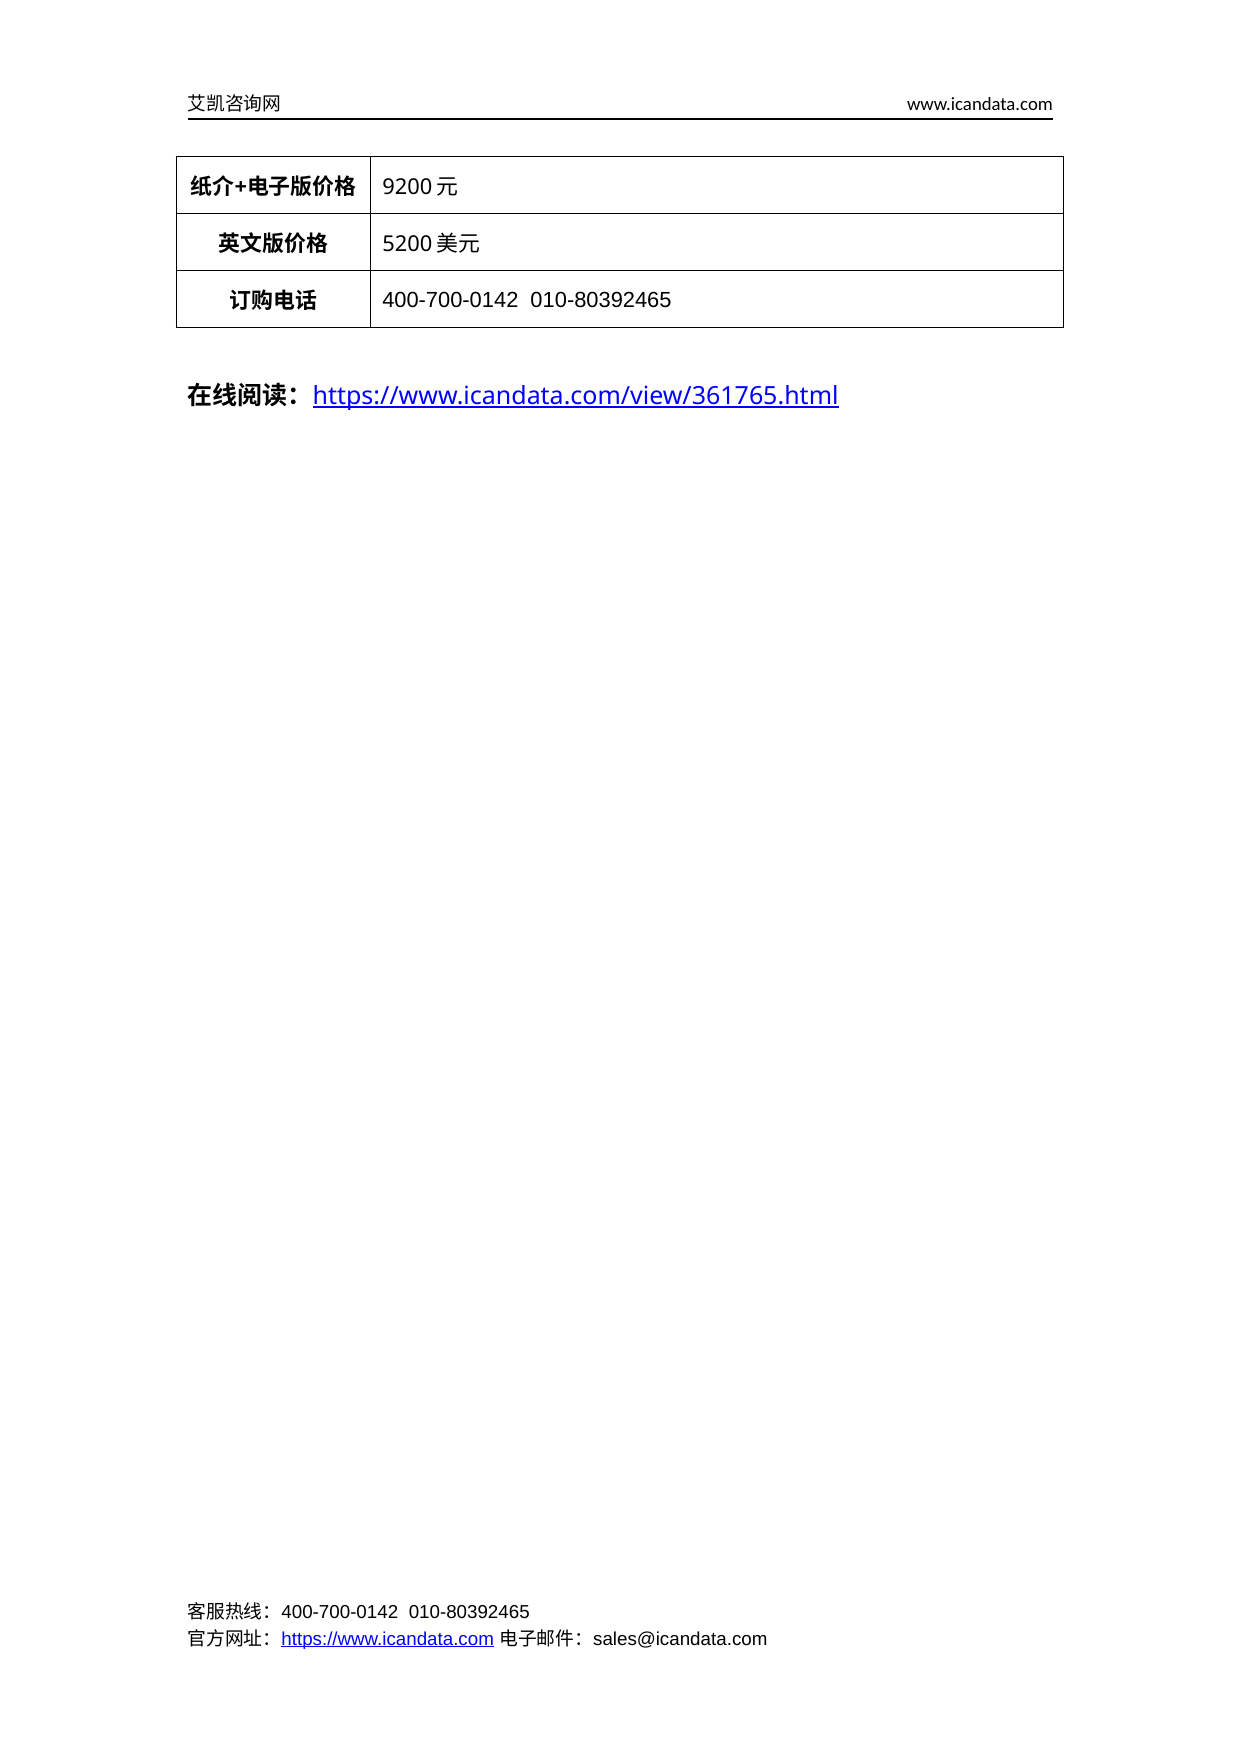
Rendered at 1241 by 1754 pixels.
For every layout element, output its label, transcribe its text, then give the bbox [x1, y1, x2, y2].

table_cell 5200美元 [371, 214, 1063, 270]
text 在线阅读：https://www.icandata.com/view/361765.html [187, 361, 1053, 426]
table_cell 英文版价格 [177, 214, 370, 270]
table_cell 订购电话 [177, 271, 370, 327]
table_cell 9200元 [371, 157, 1063, 213]
table_cell 纸介+电子版价格 [177, 157, 370, 213]
table_cell 400-700-0142 010-80392465 [371, 271, 1063, 327]
